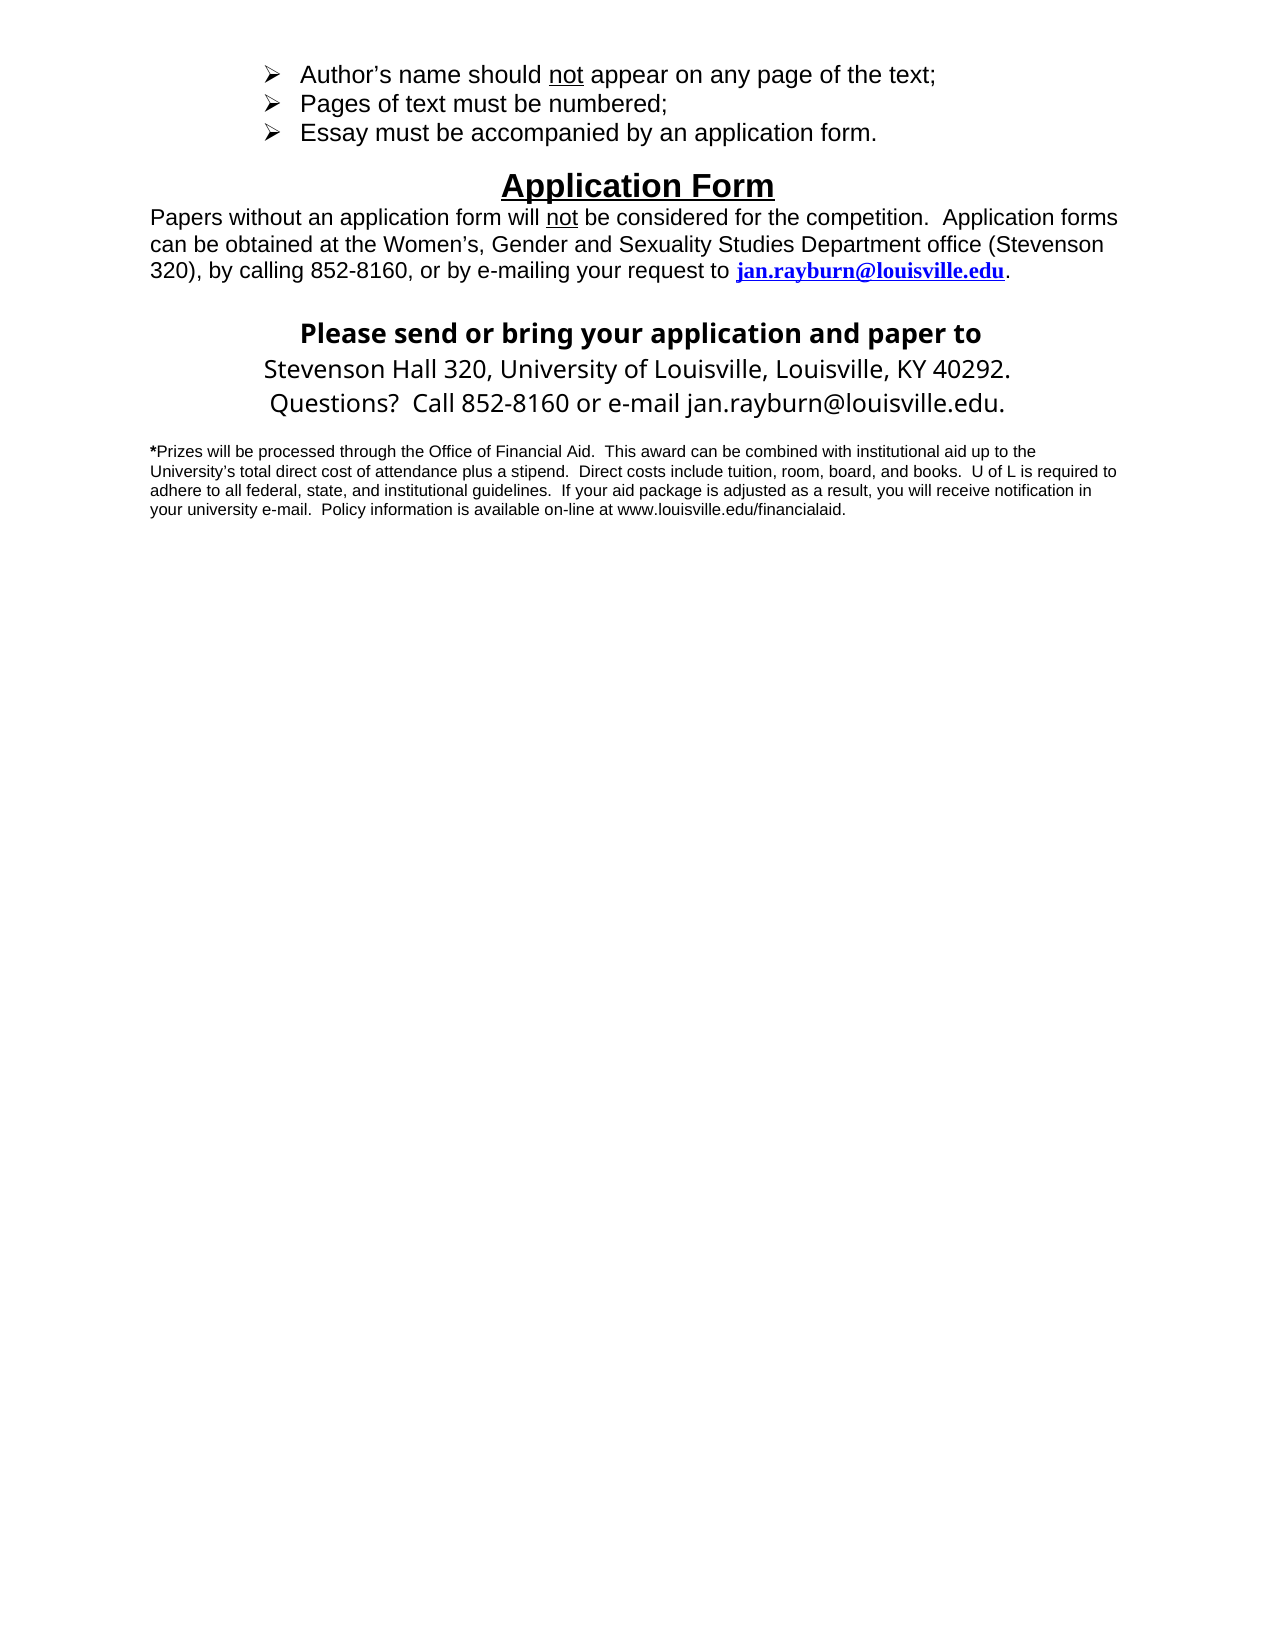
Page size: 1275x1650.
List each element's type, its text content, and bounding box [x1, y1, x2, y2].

list Author’s name should not appear on any page of the text; [262, 60, 1125, 89]
text Stevenson Hall 320, University of Louisville, Louisville, KY 40292. [150, 351, 1125, 385]
text Papers without an application form will not be considered for the competition. Application forms can be obtained at the Women’s, Gender and Sexuality Studies Department office (Stevenson 320), by calling 852-8160, or by e-mailing your request to jan.rayburn@louisville.edu. [150, 204, 1125, 283]
list Essay must be accompanied by an application form. [262, 118, 1125, 147]
text Questions? Call 852-8160 or e-mail jan.rayburn@louisville.edu. [150, 385, 1125, 419]
text Please send or bring your application and paper to [150, 314, 1125, 351]
subtitle Application Form [150, 166, 1125, 204]
list Pages of text must be numbered; [262, 89, 1125, 118]
text *Prizes will be processed through the Office of Financial Aid. This award can be combined with institutional aid up to the University’s total direct cost of attendance plus a stipend. Direct costs include tuition, room, board, and books. U of L is required to adhere to all federal, state, and institutional guidelines. If your aid package is adjusted as a result, you will receive notification in your university e-mail. Policy information is available on-line at www.louisville.edu/financialaid. [150, 442, 1125, 519]
